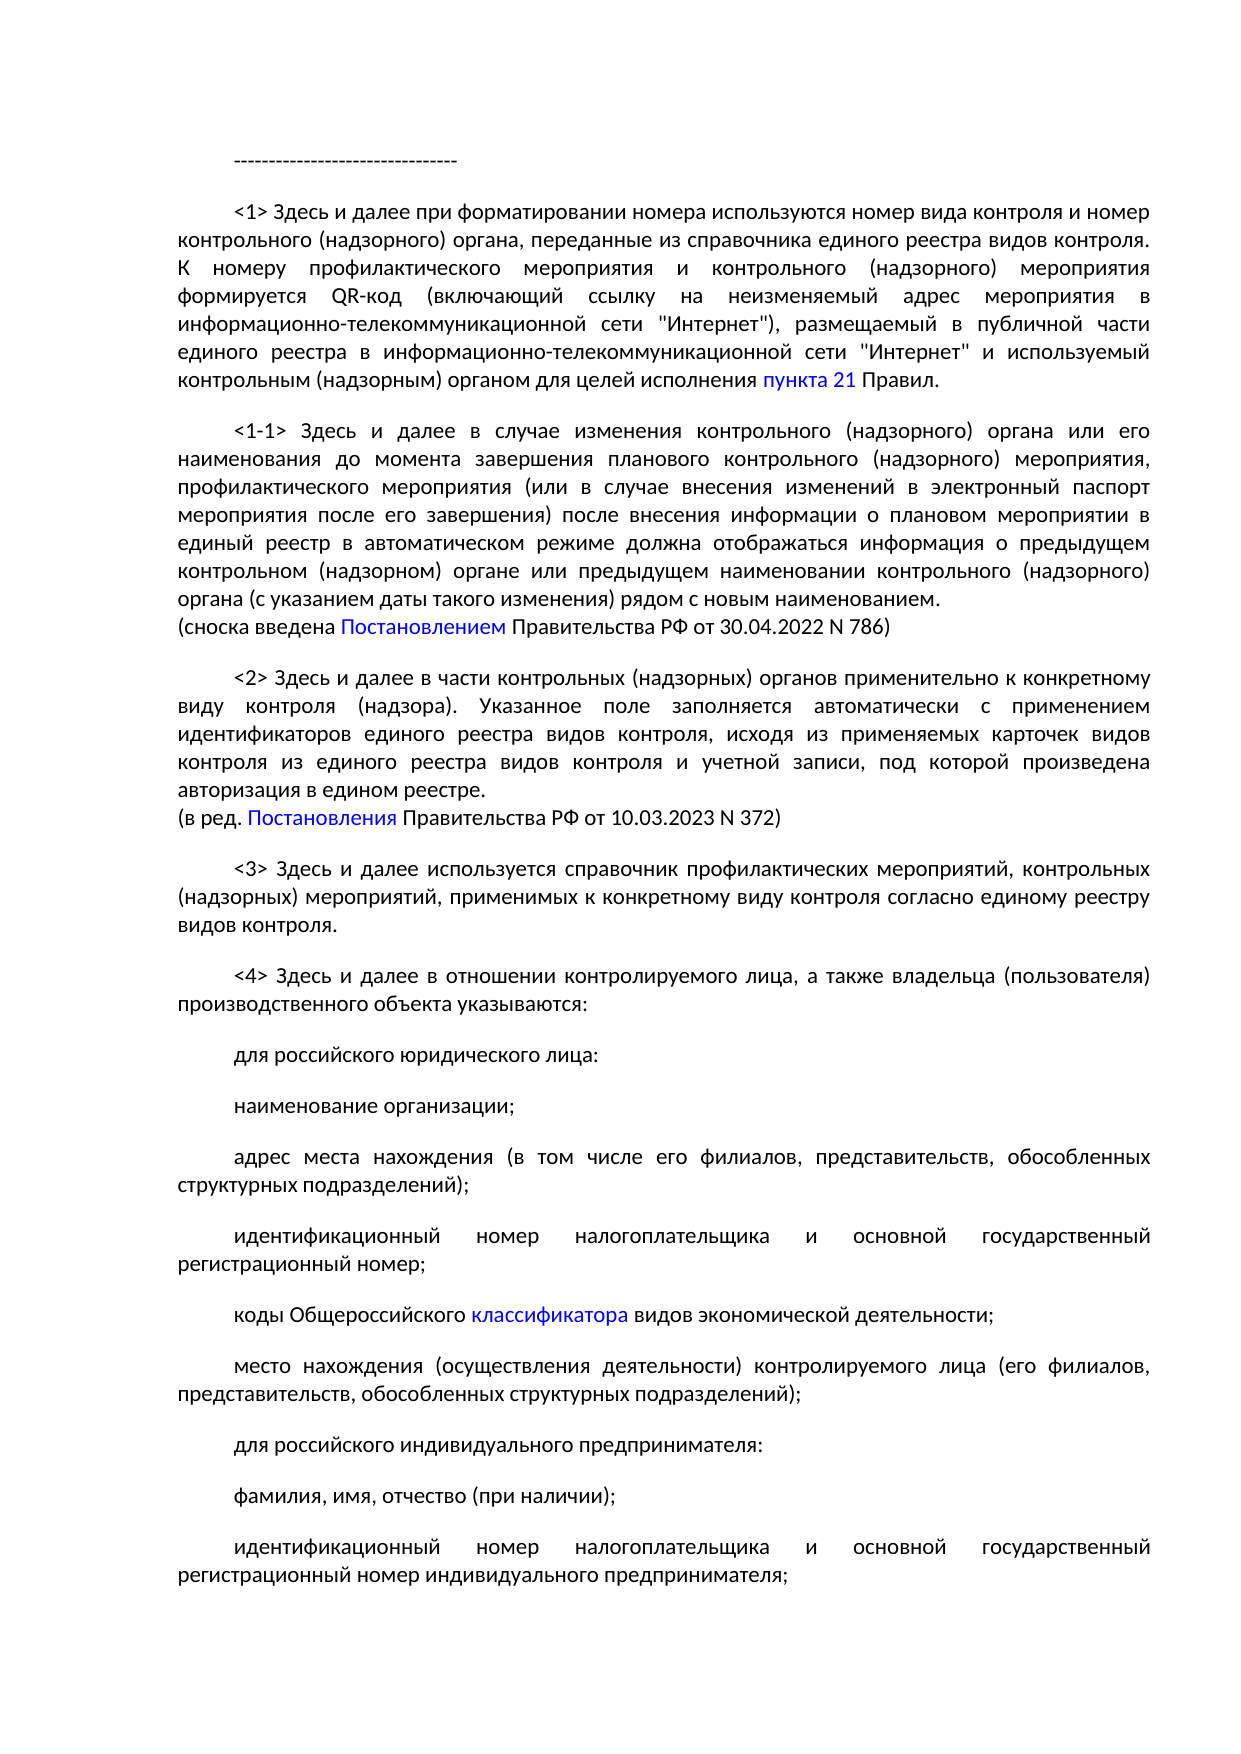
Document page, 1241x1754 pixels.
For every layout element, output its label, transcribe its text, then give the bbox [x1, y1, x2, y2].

text для российского индивидуального предпринимателя: [177, 1430, 1152, 1458]
text <2> Здесь и далее в части контрольных (надзорных) органов применительно к конкретному виду контроля (надзора). Указанное поле заполняется автоматически с применением идентификаторов единого реестра видов контроля, исходя из применяемых карточек видов контроля из единого реестра видов контроля и учетной записи, под которой произведена авторизация в едином реестре. [177, 663, 1152, 803]
text идентификационный номер налогоплательщика и основной государственный регистрационный номер; [177, 1221, 1152, 1277]
text наименование организации; [177, 1091, 1152, 1119]
text для российского юридического лица: [177, 1040, 1152, 1068]
text адрес места нахождения (в том числе его филиалов, представительств, обособленных структурных подразделений); [177, 1142, 1152, 1198]
text коды Общероссийского классификатора видов экономической деятельности; [177, 1300, 1152, 1328]
text -------------------------------- [177, 146, 1152, 174]
text <4> Здесь и далее в отношении контролируемого лица, а также владельца (пользователя) производственного объекта указываются: [177, 961, 1152, 1017]
text (сноска введена Постановлением Правительства РФ от 30.04.2022 N 786) [177, 612, 1152, 640]
text идентификационный номер налогоплательщика и основной государственный регистрационный номер индивидуального предпринимателя; [177, 1532, 1152, 1588]
text место нахождения (осуществления деятельности) контролируемого лица (его филиалов, представительств, обособленных структурных подразделений); [177, 1351, 1152, 1407]
text фамилия, имя, отчество (при наличии); [177, 1481, 1152, 1509]
text <1-1> Здесь и далее в случае изменения контрольного (надзорного) органа или его наименования до момента завершения планового контрольного (надзорного) мероприятия, профилактического мероприятия (или в случае внесения изменений в электронный паспорт мероприятия после его завершения) после внесения информации о плановом мероприятии в единый реестр в автоматическом режиме должна отображаться информация о предыдущем контрольном (надзорном) органе или предыдущем наименовании контрольного (надзорного) органа (с указанием даты такого изменения) рядом с новым наименованием. [177, 416, 1152, 612]
text <3> Здесь и далее используется справочник профилактических мероприятий, контрольных (надзорных) мероприятий, применимых к конкретному виду контроля согласно единому реестру видов контроля. [177, 854, 1152, 938]
text (в ред. Постановления Правительства РФ от 10.03.2023 N 372) [177, 803, 1152, 831]
text <1> Здесь и далее при форматировании номера используются номер вида контроля и номер контрольного (надзорного) органа, переданные из справочника единого реестра видов контроля. К номеру профилактического мероприятия и контрольного (надзорного) мероприятия формируется QR-код (включающий ссылку на неизменяемый адрес мероприятия в информационно-телекоммуникационной сети "Интернет"), размещаемый в публичной части единого реестра в информационно-телекоммуникационной сети "Интернет" и используемый контрольным (надзорным) органом для целей исполнения пункта 21 Правил. [177, 197, 1152, 393]
